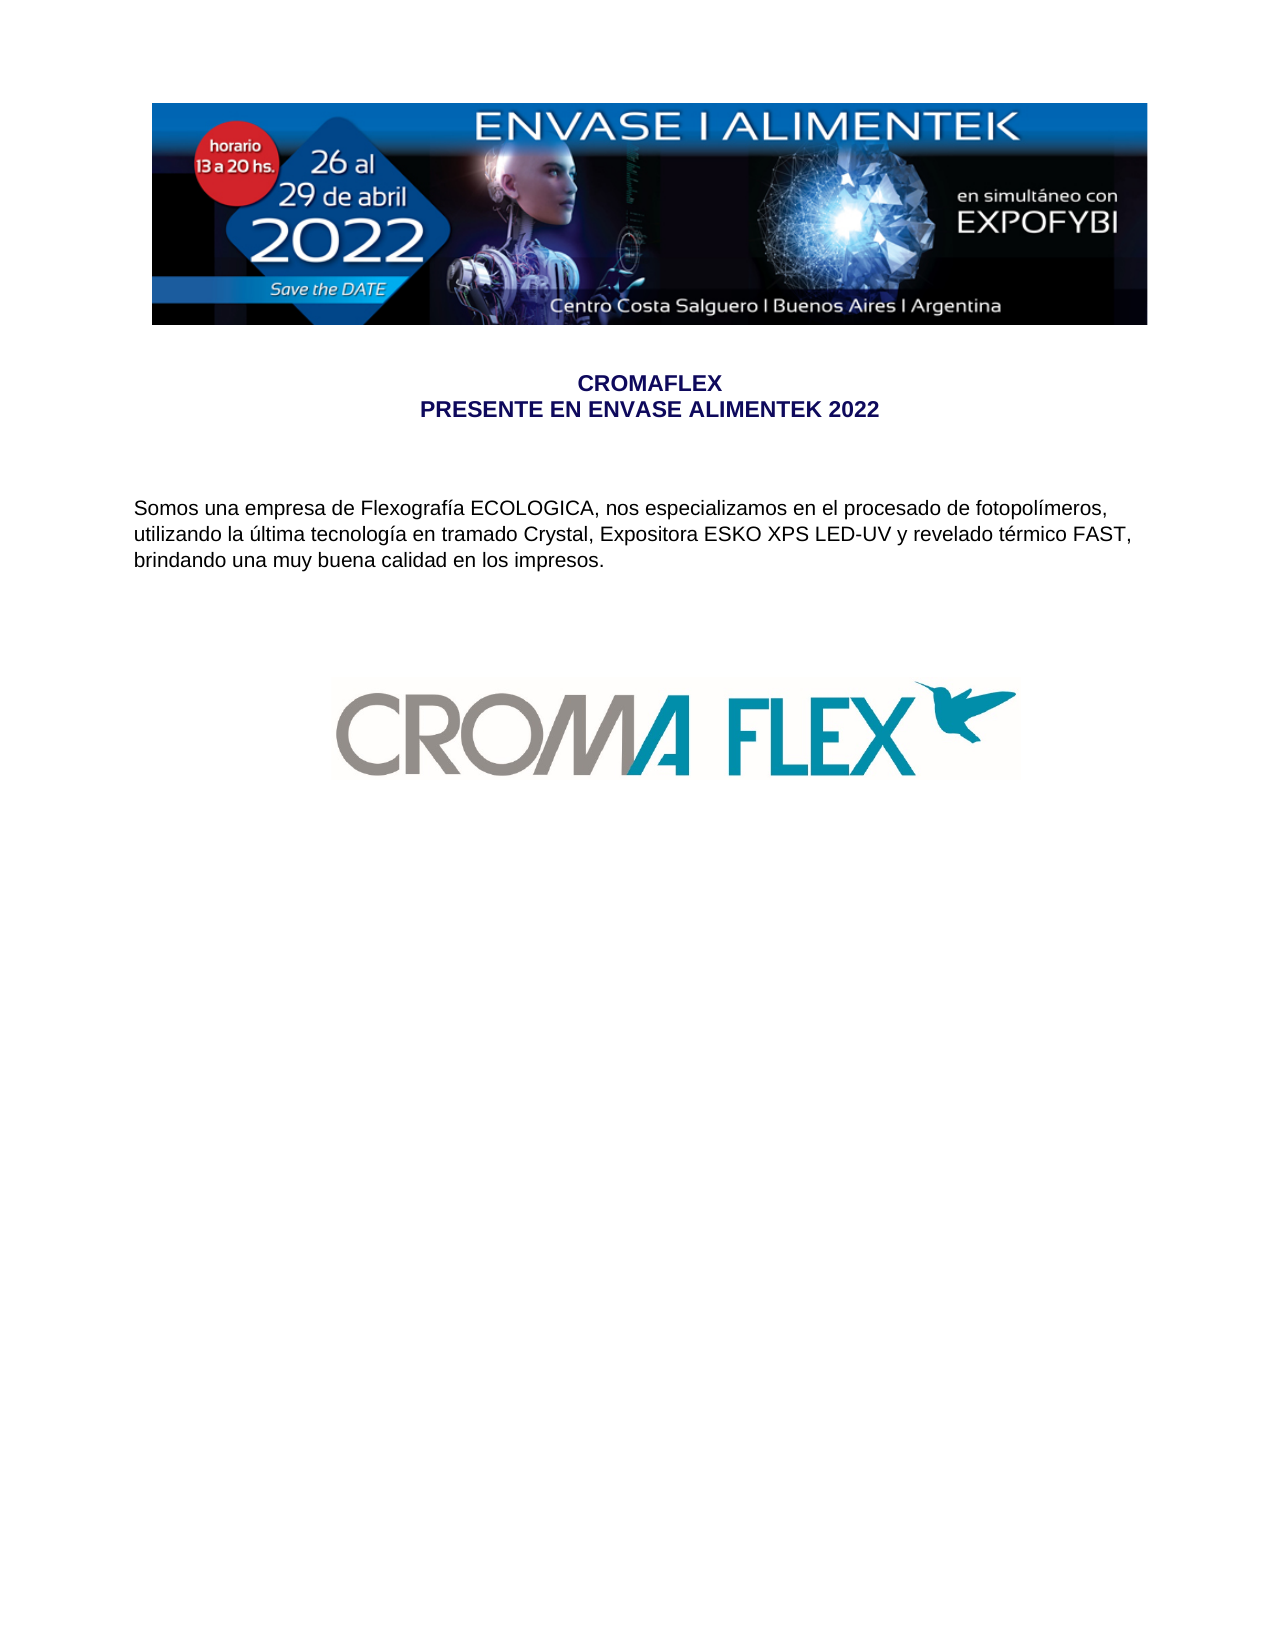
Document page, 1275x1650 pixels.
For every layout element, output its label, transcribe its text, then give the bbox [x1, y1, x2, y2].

table_header CROMAFLEX PRESENTE EN ENVASE ALIMENTEK 2022 Somos una empresa de Flexografía ECOLOGICA, nos especializamos en el procesado de fotopolímeros, utilizando la última tecnología en tramado Crystal, Expositora ESKO XPS LED-UV y revelado térmico FAST, brindando una muy buena calidad en los impresos. [118, 344, 1181, 798]
picture [152, 103, 1148, 325]
picture [331, 677, 1021, 780]
